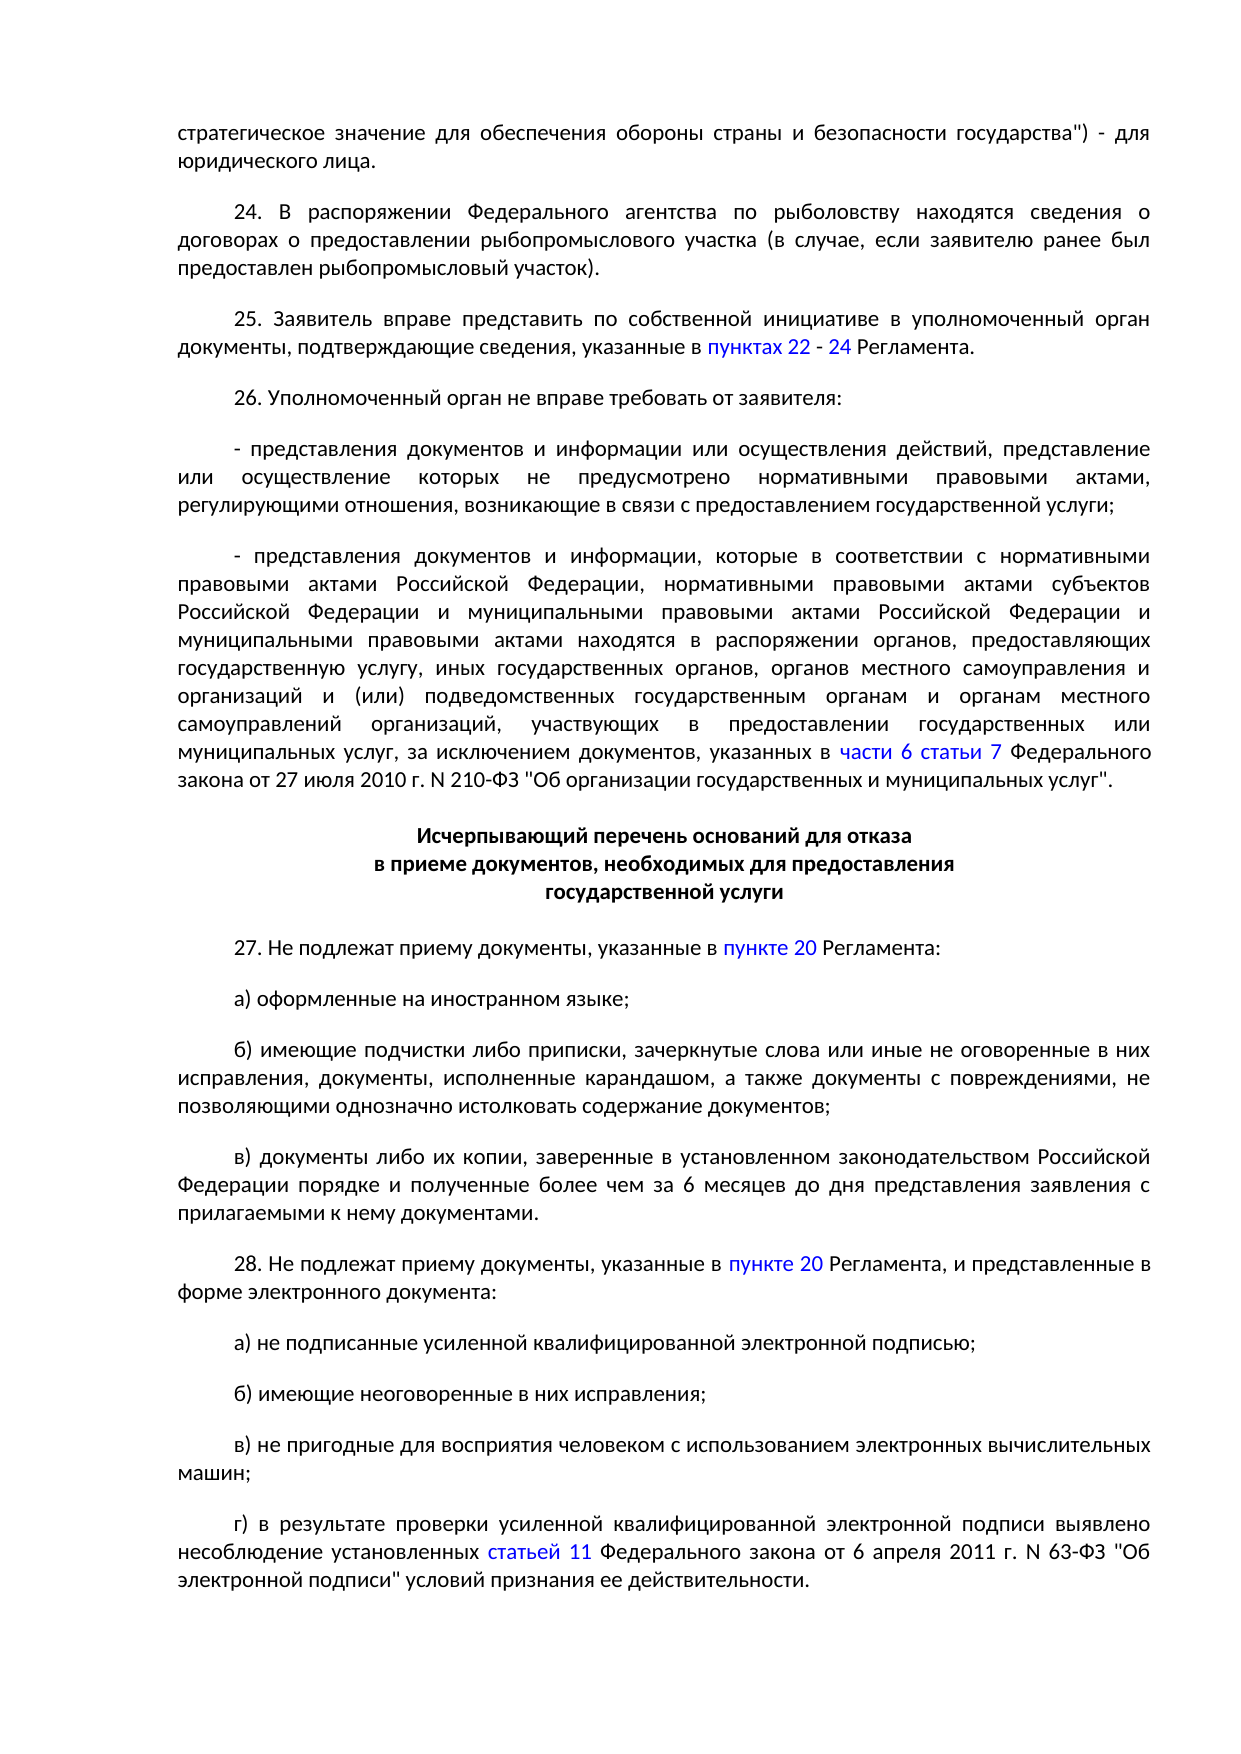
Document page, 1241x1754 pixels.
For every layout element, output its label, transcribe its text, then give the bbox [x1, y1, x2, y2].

text - представления документов и информации или осуществления действий, представление или осуществление которых не предусмотрено нормативными правовыми актами, регулирующими отношения, возникающие в связи с предоставлением государственной услуги; [177, 434, 1152, 518]
text а) не подписанные усиленной квалифицированной электронной подписью; [177, 1328, 1152, 1356]
text б) имеющие неоговоренные в них исправления; [177, 1379, 1152, 1407]
title в приеме документов, необходимых для предоставления [177, 849, 1152, 877]
text а) оформленные на иностранном языке; [177, 984, 1152, 1012]
text 24. В распоряжении Федерального агентства по рыболовству находятся сведения о договорах о предоставлении рыбопромыслового участка (в случае, если заявителю ранее был предоставлен рыбопромысловый участок). [177, 197, 1152, 281]
text в) документы либо их копии, заверенные в установленном законодательством Российской Федерации порядке и полученные более чем за 6 месяцев до дня представления заявления с прилагаемыми к нему документами. [177, 1142, 1152, 1226]
text 25. Заявитель вправе представить по собственной инициативе в уполномоченный орган документы, подтверждающие сведения, указанные в пунктах 22 - 24 Регламента. [177, 304, 1152, 360]
title государственной услуги [177, 877, 1152, 905]
text в) не пригодные для восприятия человеком с использованием электронных вычислительных машин; [177, 1430, 1152, 1486]
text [177, 118, 1152, 174]
text г) в результате проверки усиленной квалифицированной электронной подписи выявлено несоблюдение установленных статьей 11 Федерального закона от 6 апреля 2011 г. N 63-ФЗ "Об электронной подписи" условий признания ее действительности. [177, 1509, 1152, 1593]
text 26. Уполномоченный орган не вправе требовать от заявителя: [177, 383, 1152, 411]
text б) имеющие подчистки либо приписки, зачеркнутые слова или иные не оговоренные в них исправления, документы, исполненные карандашом, а также документы с повреждениями, не позволяющими однозначно истолковать содержание документов; [177, 1035, 1152, 1119]
text - представления документов и информации, которые в соответствии с нормативными правовыми актами Российской Федерации, нормативными правовыми актами субъектов Российской Федерации и муниципальными правовыми актами Российской Федерации и муниципальными правовыми актами находятся в распоряжении органов, предоставляющих государственную услугу, иных государственных органов, органов местного самоуправления и организаций и (или) подведомственных государственным органам и органам местного самоуправлений организаций, участвующих в предоставлении государственных или муниципальных услуг, за исключением документов, указанных в части 6 статьи 7 Федерального закона от 27 июля 2010 г. N 210-ФЗ "Об организации государственных и муниципальных услуг". [177, 541, 1152, 793]
title Исчерпывающий перечень оснований для отказа [177, 821, 1152, 849]
text 28. Не подлежат приему документы, указанные в пункте 20 Регламента, и представленные в форме электронного документа: [177, 1249, 1152, 1305]
text 27. Не подлежат приему документы, указанные в пункте 20 Регламента: [177, 933, 1152, 961]
